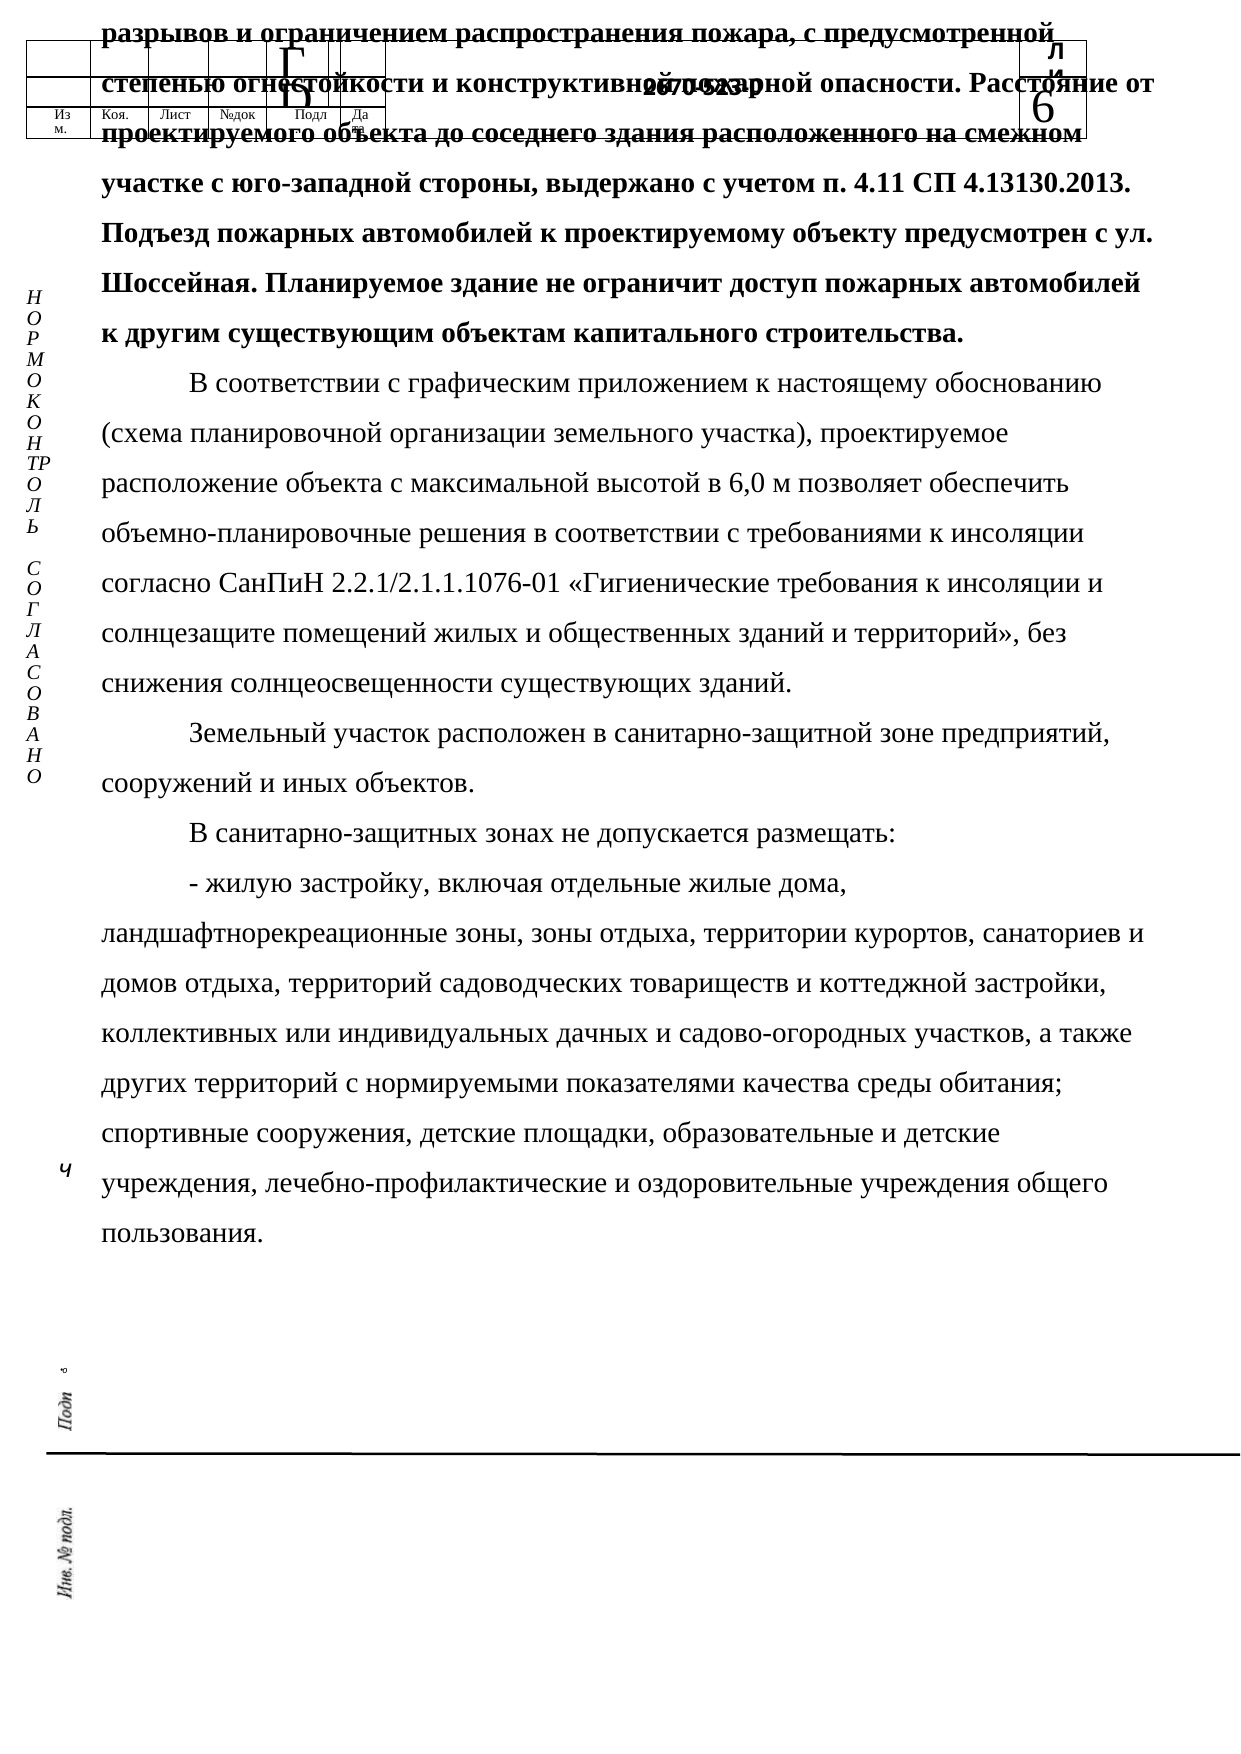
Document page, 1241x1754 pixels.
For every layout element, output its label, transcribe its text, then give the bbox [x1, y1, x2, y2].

text ч [58, 1157, 73, 1182]
table_cell [27, 78, 90, 106]
text В соответствии с графическим приложением к настоящему обоснованию (схема планировочной организации земельного участка), проектируемое расположение объекта с максимальной высотой в 6,0 м позволяет обеспечить объемно-планировочные решения в соответствии с требованиями к инсоляции согласно СанПиН 2.2.1/2.1.1.1076-01 «Гигиенические требования к инсоляции и солнцезащите помещений жилых и общественных зданий и территорий», без снижения солнцеосвещенности существующих зданий. [101, 352, 1161, 702]
table_header [91, 41, 101, 76]
picture [56, 1507, 74, 1600]
table_cell [91, 78, 101, 106]
table_header [27, 41, 90, 76]
text Земельный участок расположен в санитарно-защитной зоне предприятий, сооружений и иных объектов. [101, 702, 1161, 802]
table_cell Изм. [27, 108, 90, 138]
text НОРМОКОНТРОЛЬ СОГЛАСОВАНО [26, 287, 51, 787]
text - жилую застройку, включая отдельные жилые дома, ландшафтнорекреационные зоны, зоны отдыха, территории курортов, санаториев и домов отдыха, территорий садоводческих товариществ и коттеджной застройки, коллективных или индивидуальных дачных и садово-огородных участков, а также других территорий с нормируемыми показателями качества среды обитания; спортивные сооружения, детские площадки, образовательные и детские учреждения, лечебно-профилактические и оздоровительные учреждения общего пользования. [101, 852, 1161, 1252]
picture [58, 1392, 72, 1431]
text разрывов и ограничением распространения пожара, с предусмотренной степенью огнестойкости и конструктивной пожарной опасности. Расстояние от проектируемого объекта до соседнего здания расположенного на смежном участке с юго-западной стороны, выдержано с учетом п. 4.11 СП 4.13130.2013. Подъезд пожарных автомобилей к проектируемому объекту предусмотрен с ул. Шоссейная. Планируемое здание не ограничит доступ пожарных автомобилей к другим существующим объектам капитального строительства. [101, 2, 1161, 352]
text В санитарно-защитных зонах не допускается размещать: [101, 802, 1161, 852]
